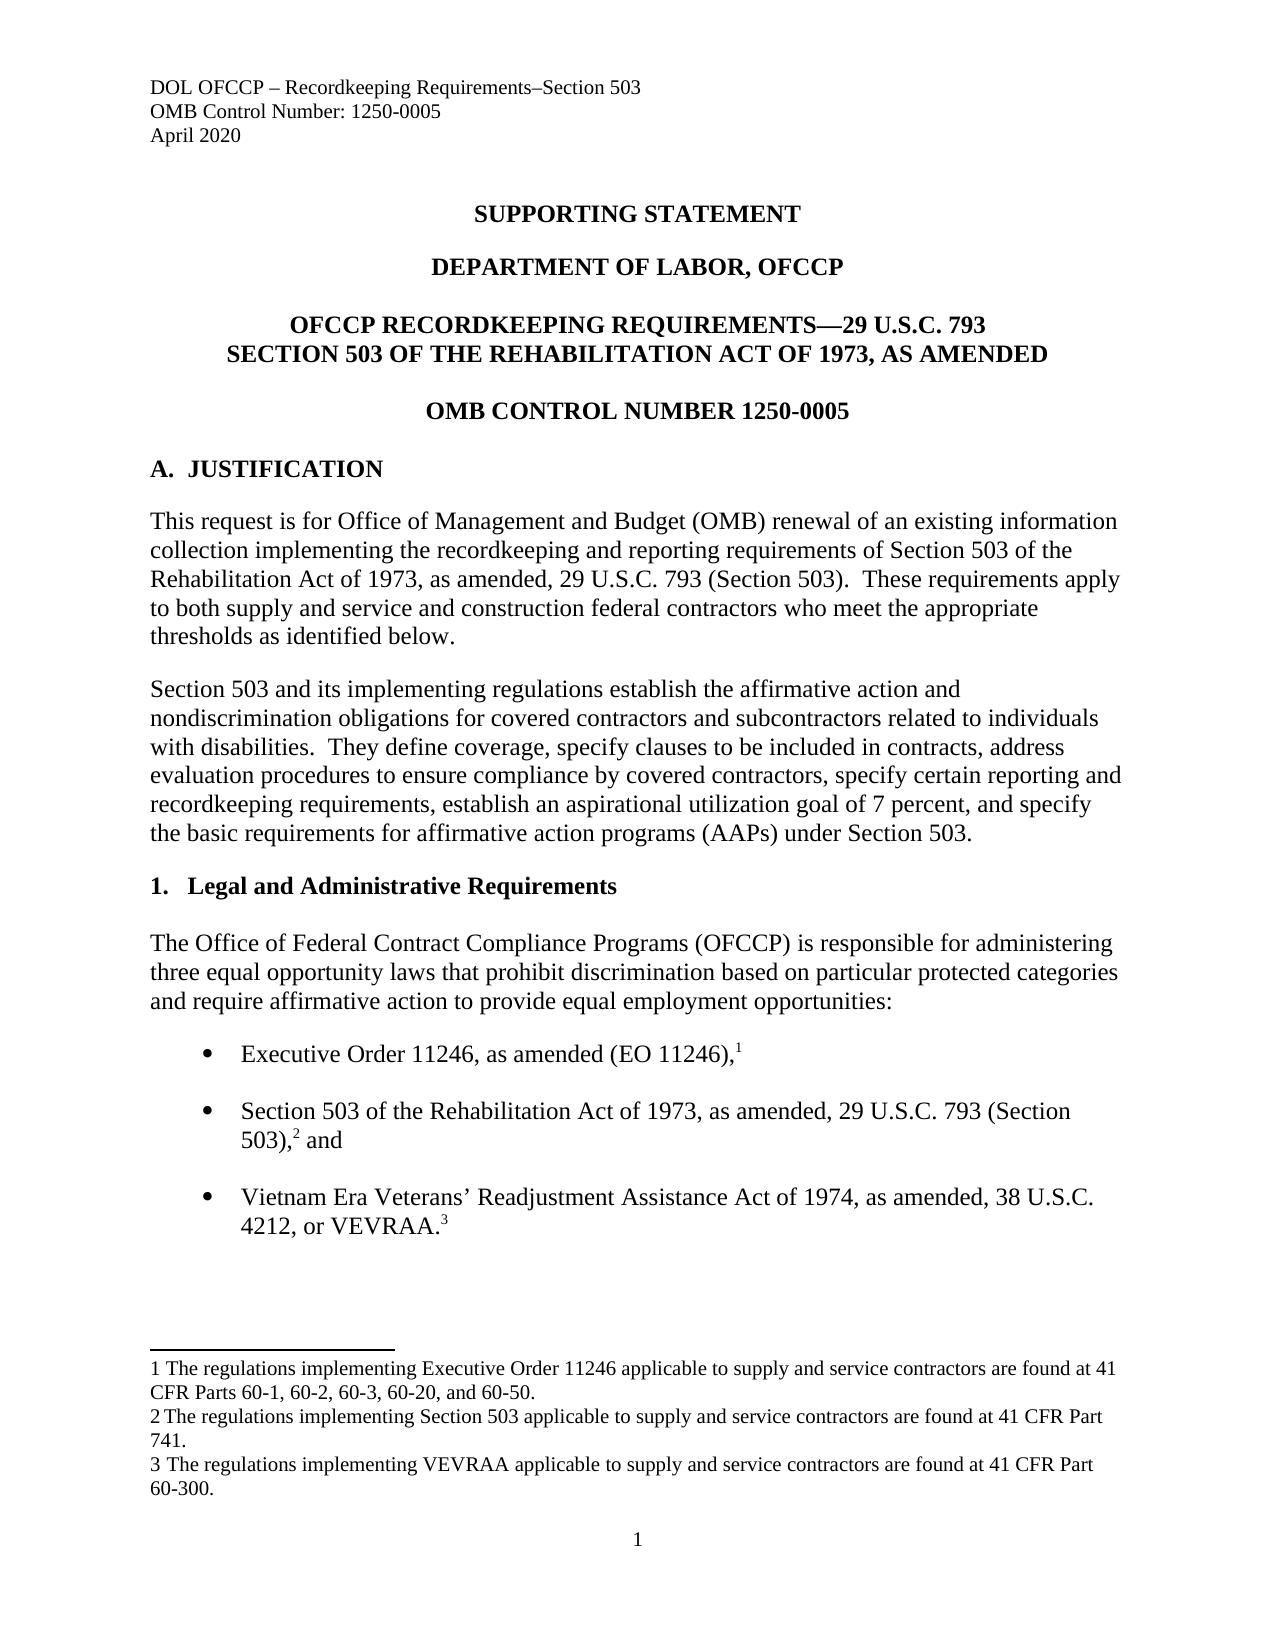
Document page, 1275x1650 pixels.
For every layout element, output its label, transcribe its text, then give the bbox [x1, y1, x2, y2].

text Section 503 and its implementing regulations establish the affirmative action and nondiscrimination obligations for covered contractors and subcontractors related to individuals with disabilities. They define coverage, specify clauses to be included in contracts, address evaluation procedures to ensure compliance by covered contractors, specify certain reporting and recordkeeping requirements, establish an aspirational utilization goal of 7 percent, and specify the basic requirements for affirmative action programs (AAPs) under Section 503. [150, 674, 1125, 847]
text OFCCP RECORDKEEPING REQUIREMENTS—29 U.S.C. 793 [150, 310, 1125, 339]
list Executive Order 11246, as amended (EO 11246), [203, 1039, 1125, 1067]
text The Office of Federal Contract Compliance Programs (OFCCP) is responsible for administering three equal opportunity laws that prohibit discrimination based on particular protected categories and require affirmative action to provide equal employment opportunities: [150, 928, 1125, 1014]
subtitle SUPPORTING STATEMENT [150, 199, 1125, 228]
subtitle JUSTIFICATION [150, 454, 1125, 482]
text DEPARTMENT OF LABOR, OFCCP [150, 252, 1125, 281]
text SECTION 503 OF THE REHABILITATION ACT OF 1973, AS AMENDED [150, 339, 1125, 367]
list Vietnam Era Veterans’ Readjustment Assistance Act of 1974, as amended, 38 U.S.C. 4212, or VEVRAA. [203, 1182, 1125, 1240]
text This request is for Office of Management and Budget (OMB) renewal of an existing information collection implementing the recordkeeping and reporting requirements of Section 503 of the Rehabilitation Act of 1973, as amended, 29 U.S.C. 793 (Section 503). These requirements apply to both supply and service and construction federal contractors who meet the appropriate thresholds as identified below. [150, 506, 1125, 650]
text OMB CONTROL NUMBER 1250-0005 [150, 396, 1125, 425]
list Section 503 of the Rehabilitation Act of 1973, as amended, 29 U.S.C. 793 (Section 503), and [203, 1096, 1125, 1154]
list Legal and Administrative Requirements [150, 871, 1125, 899]
